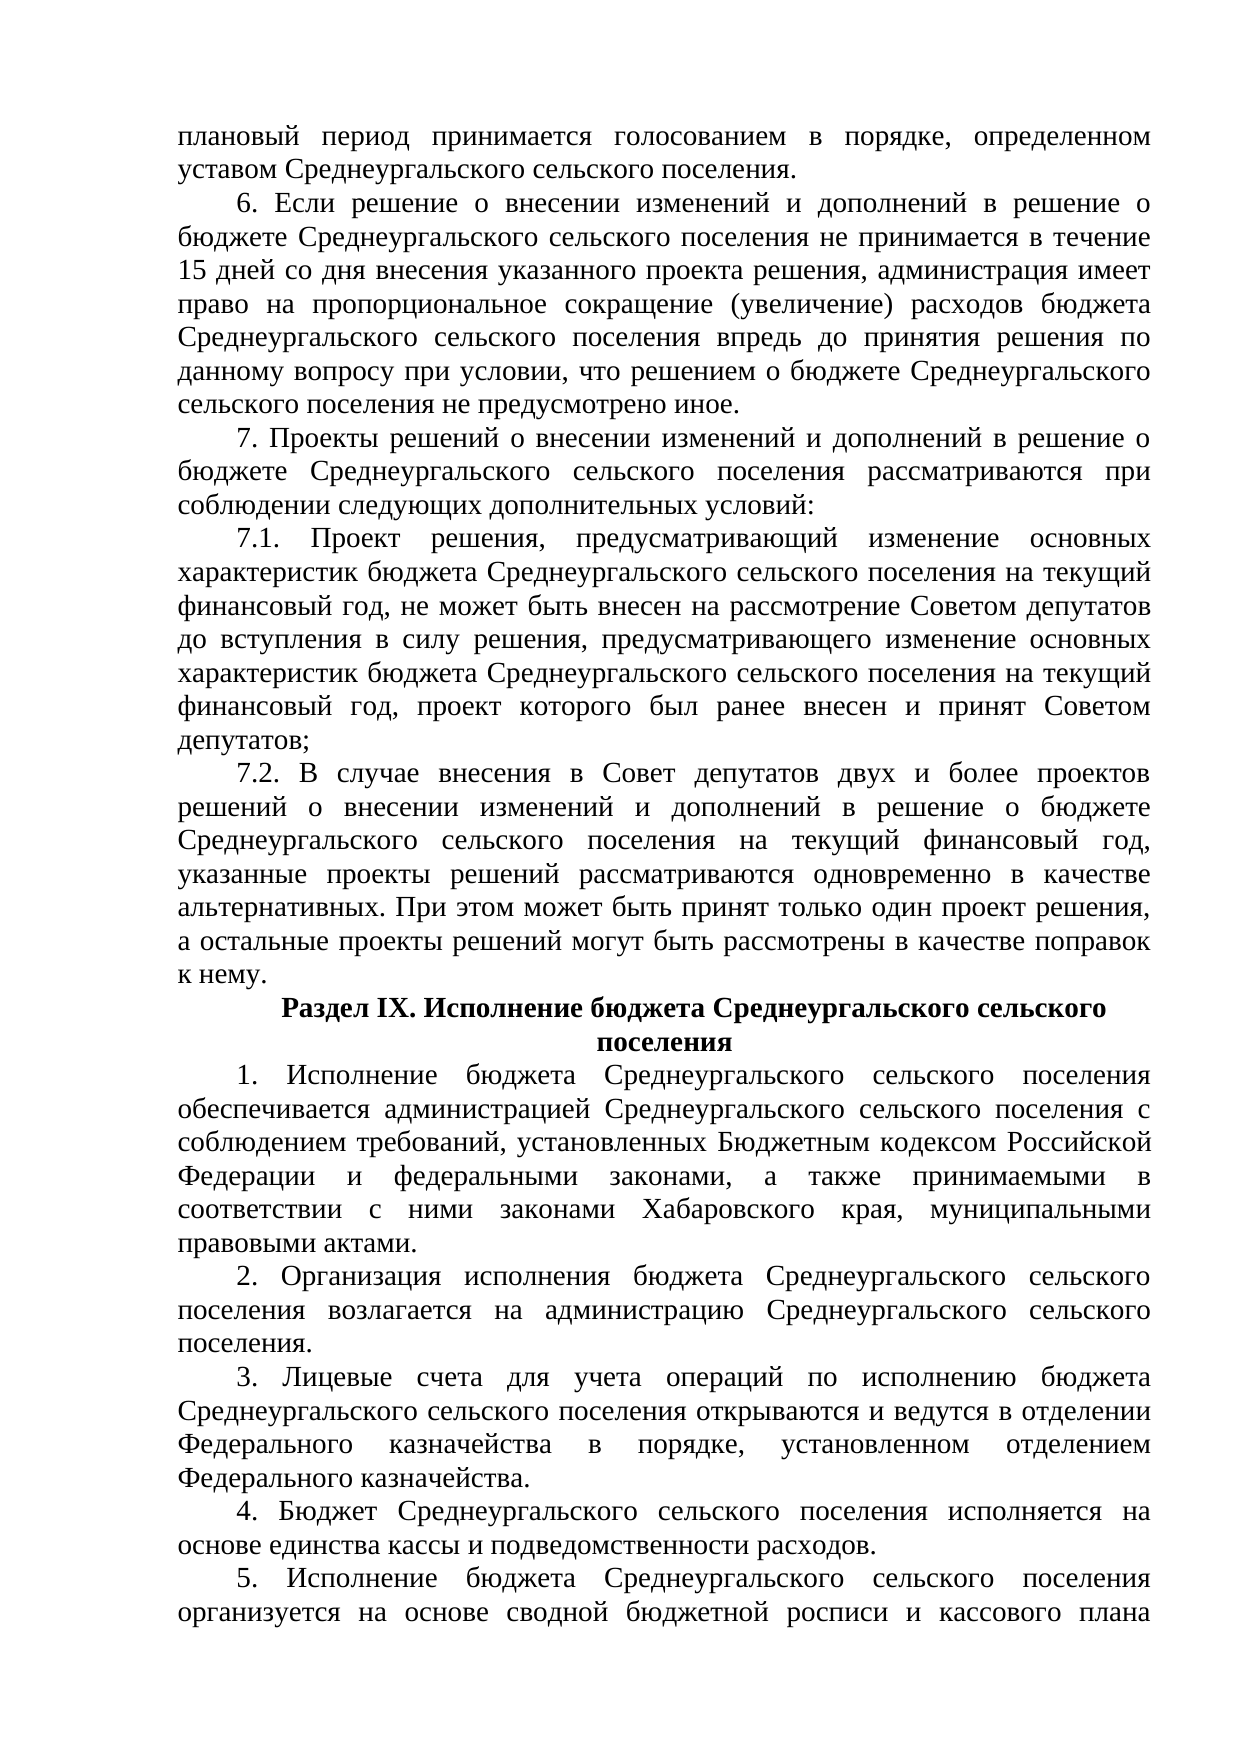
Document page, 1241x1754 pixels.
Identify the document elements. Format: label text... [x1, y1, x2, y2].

text 2. Организация исполнения бюджета Среднеургальского сельского поселения возлагается на администрацию Среднеургальского сельского поселения. [177, 1258, 1152, 1359]
text 7.1. Проект решения, предусматривающий изменение основных характеристик бюджета Среднеургальского сельского поселения на текущий финансовый год, не может быть внесен на рассмотрение Советом депутатов до вступления в силу решения, предусматривающего изменение основных характеристик бюджета Среднеургальского сельского поселения на текущий финансовый год, проект которого был ранее внесен и принят Советом депутатов; [177, 521, 1152, 755]
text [177, 118, 1152, 185]
text 7.2. В случае внесения в Совет депутатов двух и более проектов решений о внесении изменений и дополнений в решение о бюджете Среднеургальского сельского поселения на текущий финансовый год, указанные проекты решений рассматриваются одновременно в качестве альтернативных. При этом может быть принят только один проект решения, а остальные проекты решений могут быть рассмотрены в качестве поправок к нему. [177, 755, 1152, 990]
text 4. Бюджет Среднеургальского сельского поселения исполняется на основе единства кассы и подведомственности расходов. [177, 1493, 1152, 1560]
text 1. Исполнение бюджета Среднеургальского сельского поселения обеспечивается администрацией Среднеургальского сельского поселения с соблюдением требований, установленных Бюджетным кодексом Российской Федерации и федеральными законами, а также принимаемыми в соответствии с ними законами Хабаровского края, муниципальными правовыми актами. [177, 1057, 1152, 1258]
text 7. Проекты решений о внесении изменений и дополнений в решение о бюджете Среднеургальского сельского поселения рассматриваются при соблюдении следующих дополнительных условий: [177, 420, 1152, 521]
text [177, 1560, 1152, 1627]
text 3. Лицевые счета для учета операций по исполнению бюджета Среднеургальского сельского поселения открываются и ведутся в отделении Федерального казначейства в порядке, установленном отделением Федерального казначейства. [177, 1359, 1152, 1493]
text Раздел IX. Исполнение бюджета Среднеургальского сельского поселения [177, 990, 1152, 1057]
text 6. Если решение о внесении изменений и дополнений в решение о бюджете Среднеургальского сельского поселения не принимается в течение 15 дней со дня внесения указанного проекта решения, администрация имеет право на пропорциональное сокращение (увеличение) расходов бюджета Среднеургальского сельского поселения впредь до принятия решения по данному вопросу при условии, что решением о бюджете Среднеургальского сельского поселения не предусмотрено иное. [177, 185, 1152, 420]
